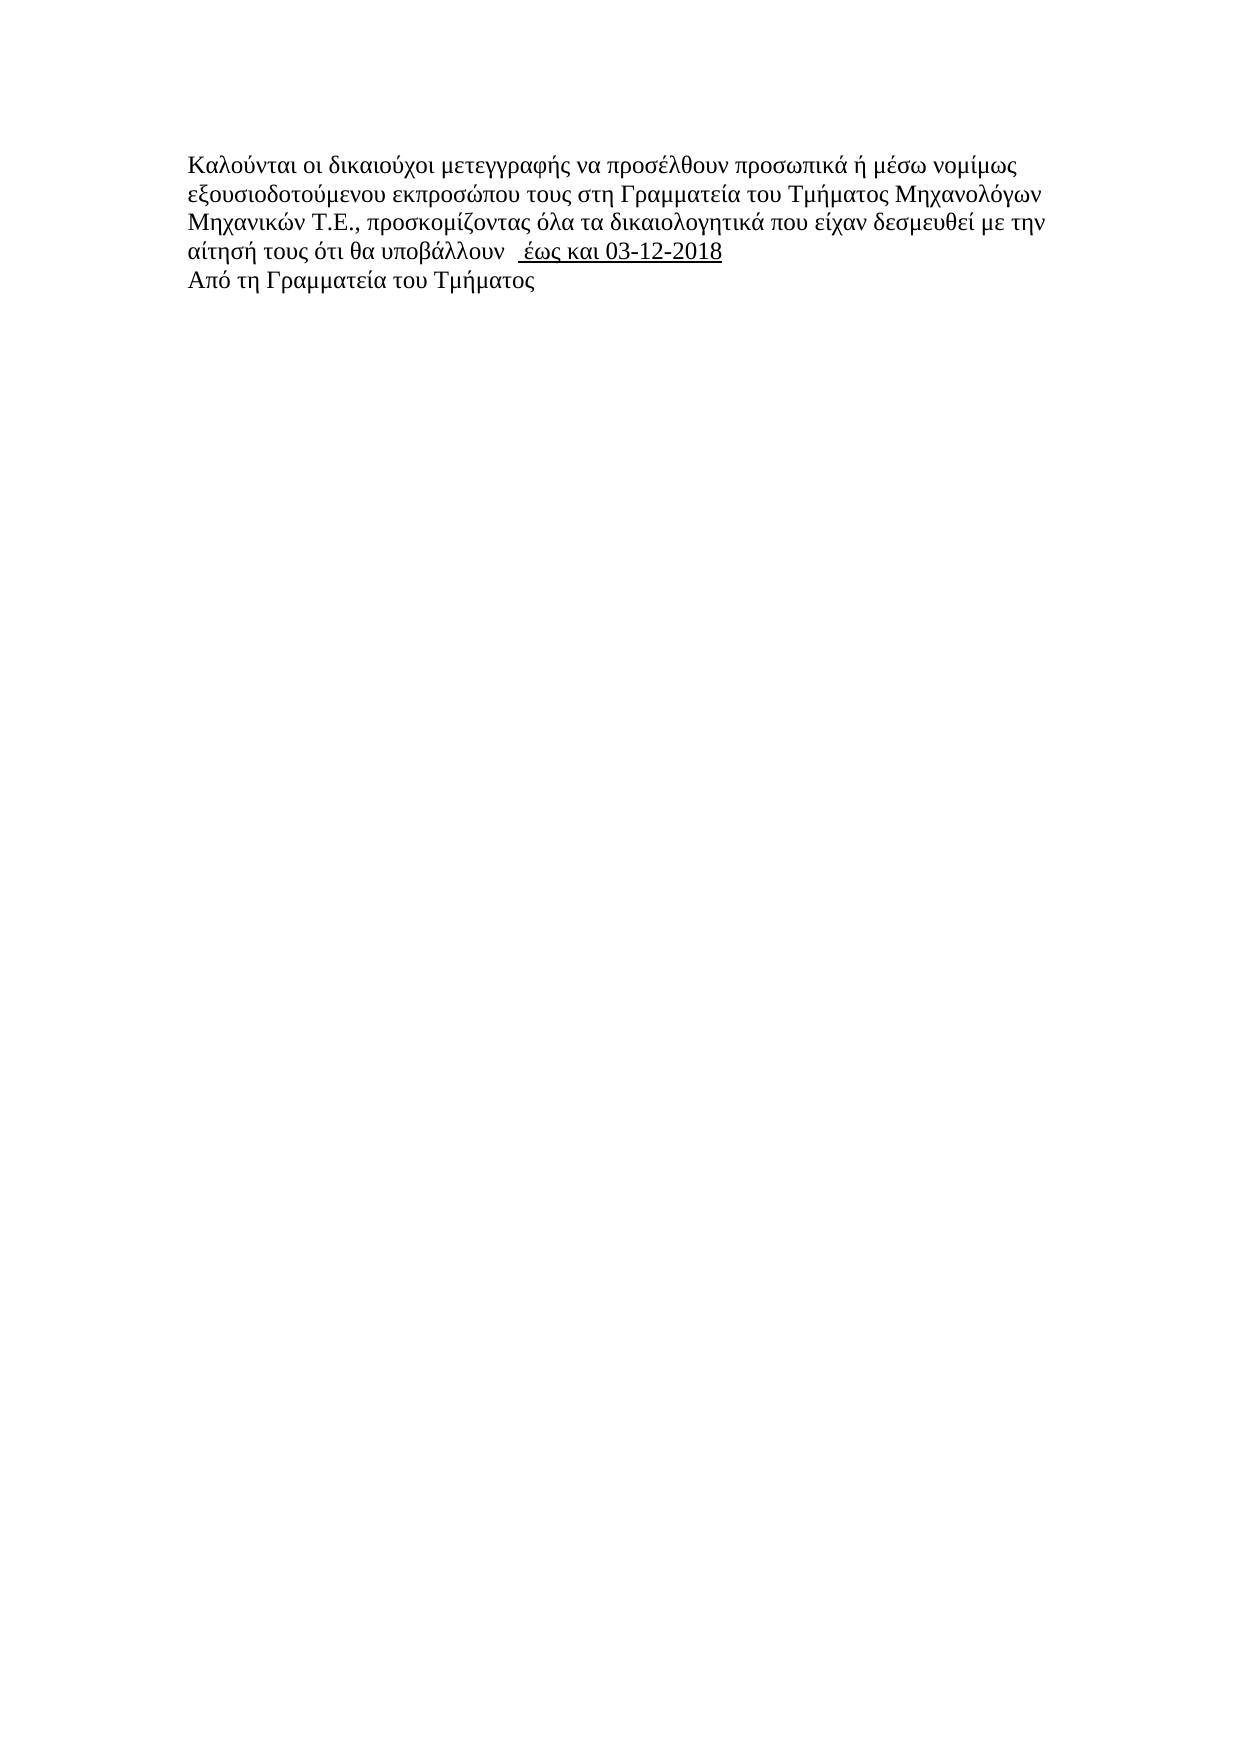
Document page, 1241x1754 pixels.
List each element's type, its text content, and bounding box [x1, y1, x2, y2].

text Καλούνται οι δικαιούχοι μετεγγραφής να προσέλθουν προσωπικά ή μέσω νομίμως εξουσιοδοτούμενου εκπροσώπου τους στη Γραμματεία του Τμήματος Μηχανολόγων Μηχανικών Τ.Ε., προσκομίζοντας όλα τα δικαιολογητικά που είχαν δεσμευθεί με την αίτησή τους ότι θα υποβάλλουν έως και 03-12-2018 [187, 150, 1053, 265]
text Από τη Γραμματεία του Τμήματος [187, 265, 1053, 294]
